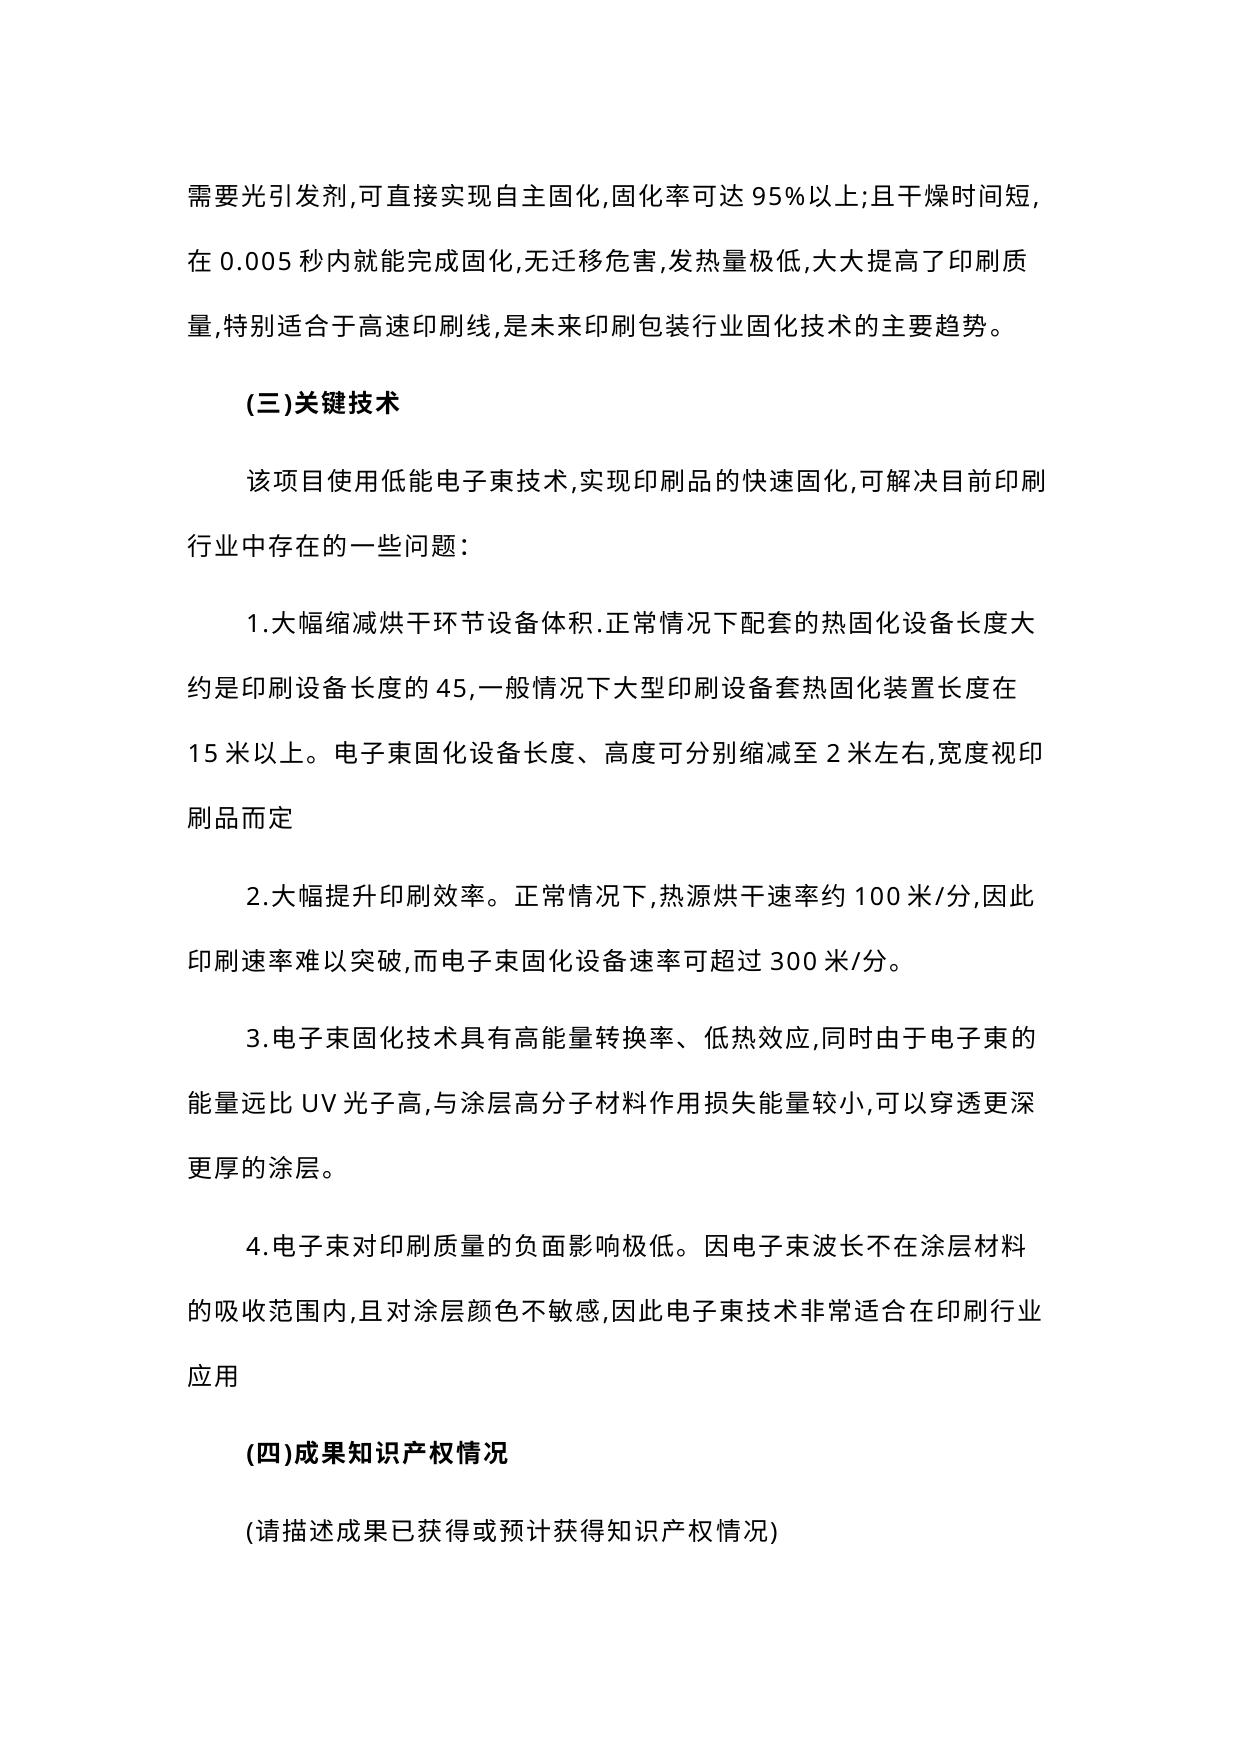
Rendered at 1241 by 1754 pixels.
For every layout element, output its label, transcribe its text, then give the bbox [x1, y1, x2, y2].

text 1.大幅缩减烘干环节设备体积.正常情况下配套的热固化设备长度大约是印刷设备长度的45,一般情况下大型印刷设备套热固化装置长度在15米以上。电子東固化设备长度、高度可分别缩减至2米左右,宽度视印刷品而定 [187, 589, 1053, 849]
text 4.电子束对印刷质量的负面影响极低。因电子束波长不在涂层材料的吸收范围内,且对涂层颜色不敏感,因此电子東技术非常适合在印刷行业应用 [187, 1212, 1053, 1407]
text 该项目使用低能电子東技术,实现印刷品的快速固化,可解决目前印刷行业中存在的一些问题： [187, 447, 1053, 577]
text 3.电子束固化技术具有高能量转换率、低热效应,同时由于电子東的能量远比UV光子高,与涂层高分子材料作用损失能量较小,可以穿透更深更厚的涂层。 [187, 1004, 1053, 1199]
text (请描述成果已获得或预计获得知识产权情况) [187, 1497, 1053, 1562]
text 2.大幅提升印刷效率。正常情况下,热源烘干速率约100米/分,因此印刷速率难以突破,而电子束固化设备速率可超过300米/分。 [187, 862, 1053, 992]
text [187, 162, 1053, 357]
text (三)关键技术 [187, 369, 1053, 434]
text (四)成果知识产权情况 [187, 1419, 1053, 1484]
